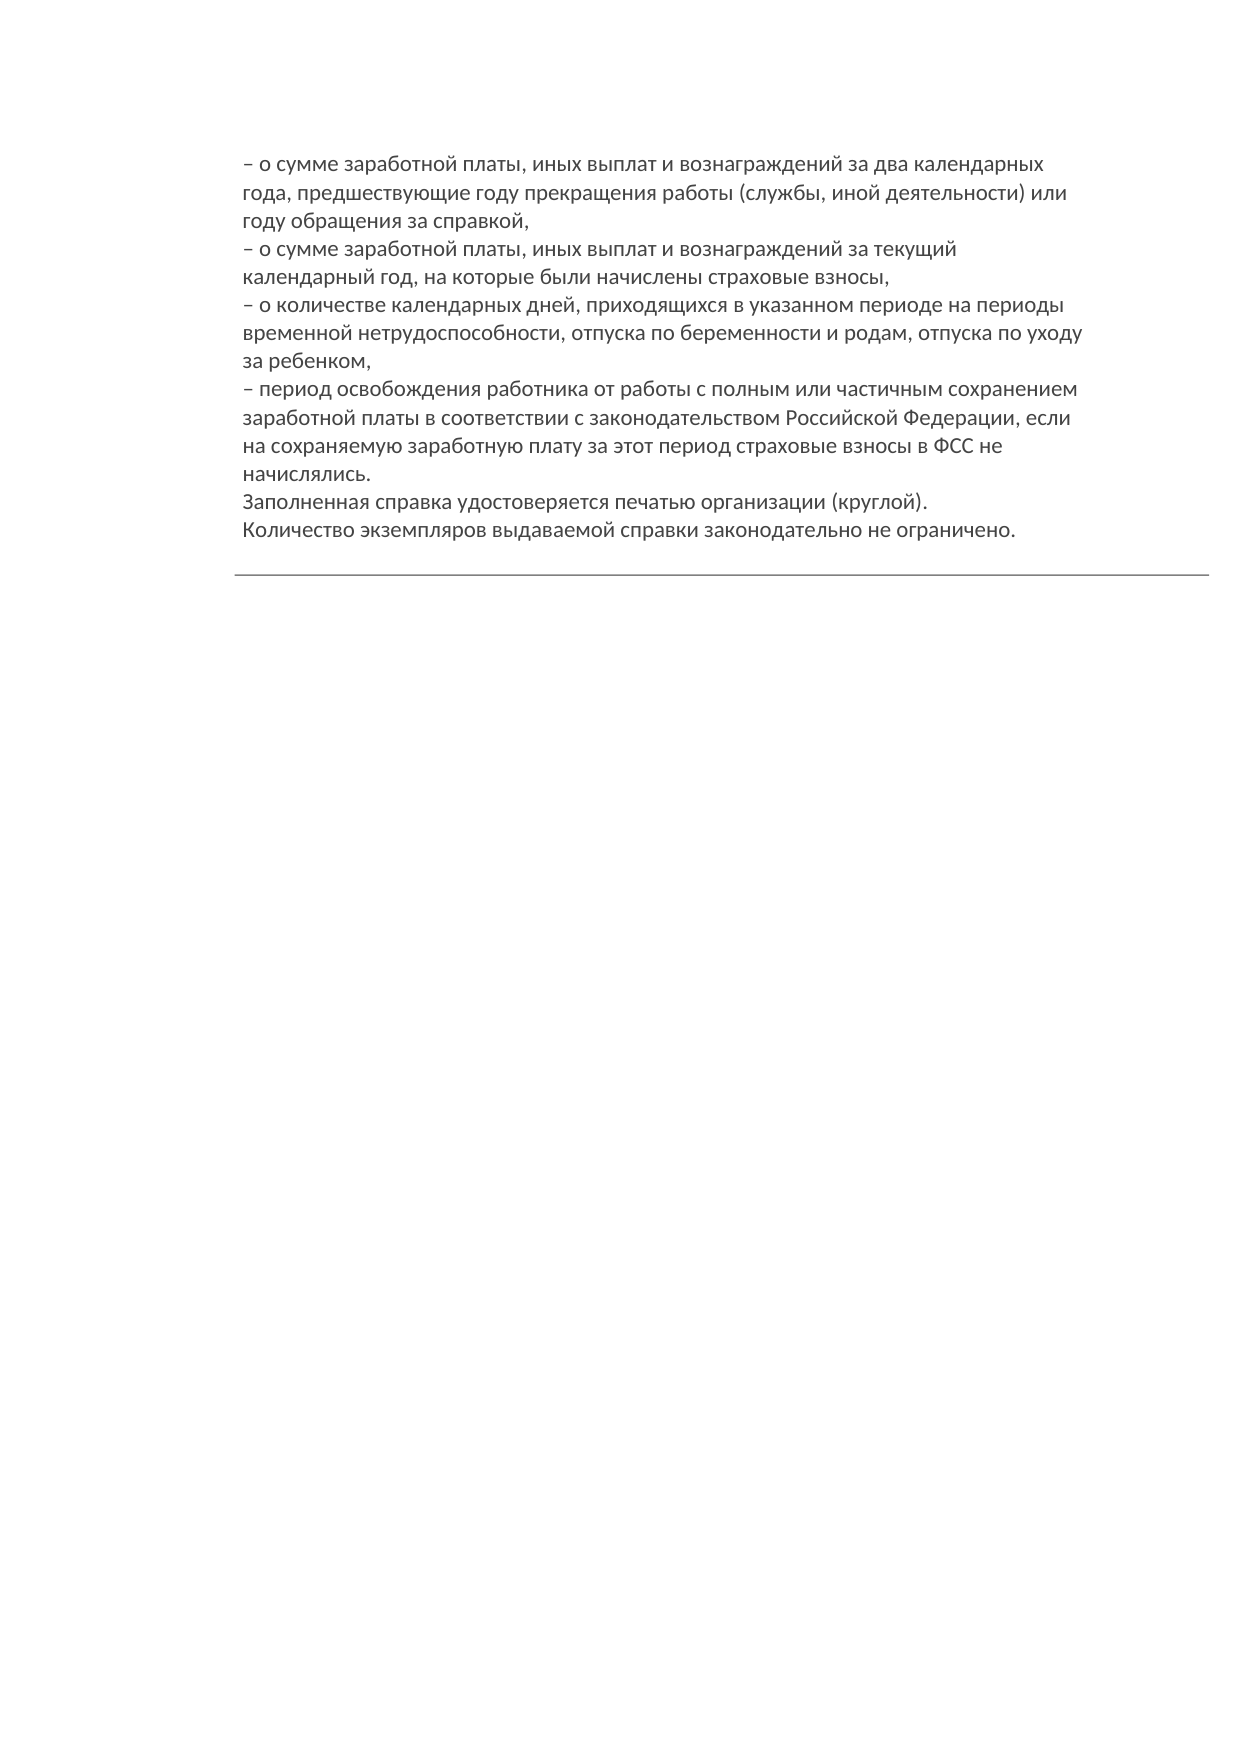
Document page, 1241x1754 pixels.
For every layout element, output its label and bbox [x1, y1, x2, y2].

table_cell [196, 574, 1133, 603]
table_cell [196, 118, 1133, 574]
